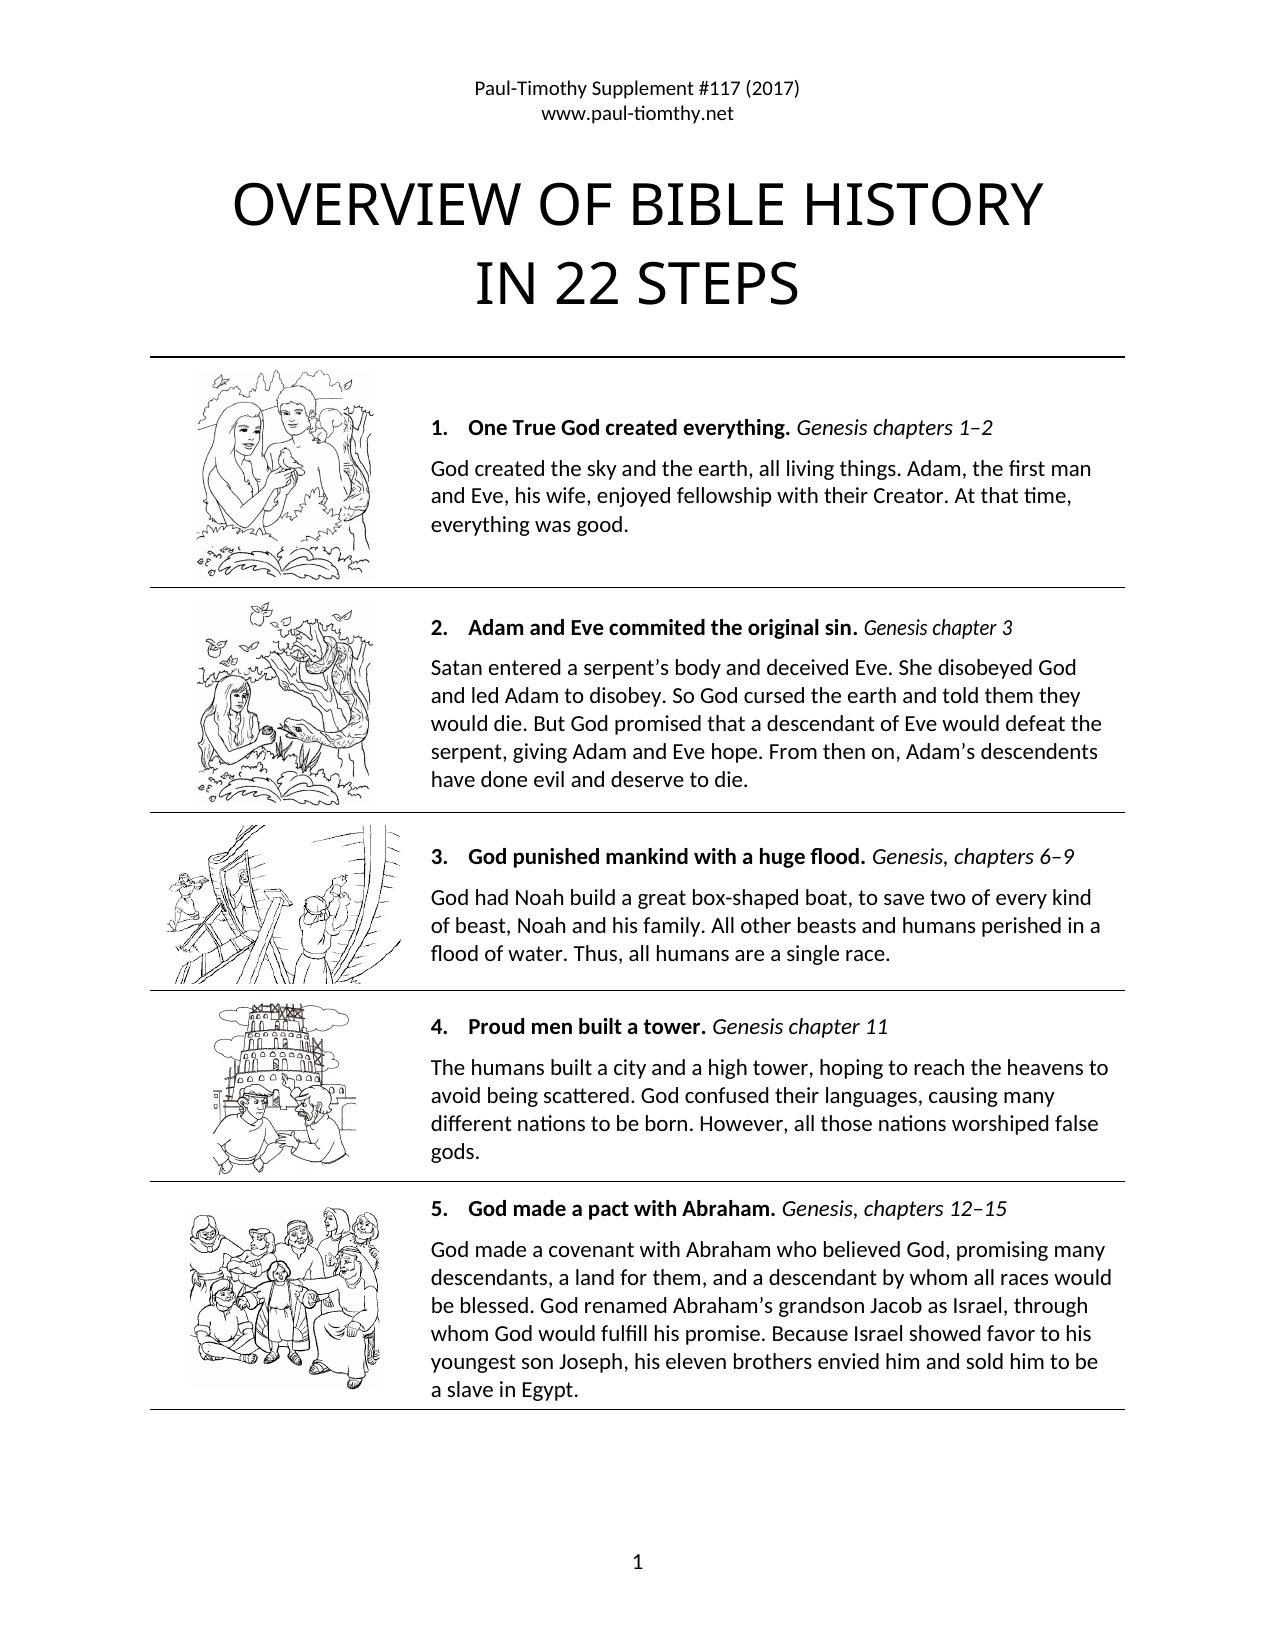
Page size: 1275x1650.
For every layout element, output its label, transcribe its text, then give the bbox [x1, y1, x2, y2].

picture [213, 1003, 357, 1175]
table_header OVERVIEW OF BIBLE HISTORY IN 22 STEPS [150, 150, 1125, 356]
table_cell [150, 588, 419, 812]
picture [162, 825, 408, 984]
table_cell [150, 1182, 419, 1409]
table_cell [150, 358, 419, 587]
table_cell God made a pact with Abraham. Genesis, chapters 12–15 God made a covenant with Abraham who believed God, promising many descendants, a land for them, and a descendant by whom all races would be blessed. God renamed Abraham’s grandson Jacob as Israel, through whom God would fulfill his promise. Because Israel showed favor to his youngest son Joseph, his eleven brothers envied him and sold him to be a slave in Egypt. [419, 1182, 1125, 1409]
table_cell Proud men built a tower. Genesis chapter 11 The humans built a city and a high tower, hoping to reach the heavens to avoid being scattered. God confused their languages, causing many different nations to be born. However, all those nations worshiped false gods. [419, 991, 1125, 1181]
picture [189, 1207, 380, 1390]
table_cell One True God created everything. Genesis chapters 1–2 God created the sky and the earth, all living things. Adam, the first man and Eve, his wife, enjoyed fellowship with their Creator. At that time, everything was good. [419, 358, 1125, 587]
picture [195, 370, 374, 581]
picture [196, 600, 374, 806]
table_cell [150, 813, 419, 990]
table_cell Adam and Eve commited the original sin. Genesis chapter 3 Satan entered a serpent’s body and deceived Eve. She disobeyed God and led Adam to disobey. So God cursed the earth and told them they would die. But God promised that a descendant of Eve would defeat the serpent, giving Adam and Eve hope. From then on, Adam’s descendents have done evil and deserve to die. [419, 588, 1125, 812]
table_cell God punished mankind with a huge flood. Genesis, chapters 6–9 God had Noah build a great box-shaped boat, to save two of every kind of beast, Noah and his family. All other beasts and humans perished in a flood of water. Thus, all humans are a single race. [419, 813, 1125, 990]
table_cell [150, 991, 419, 1181]
